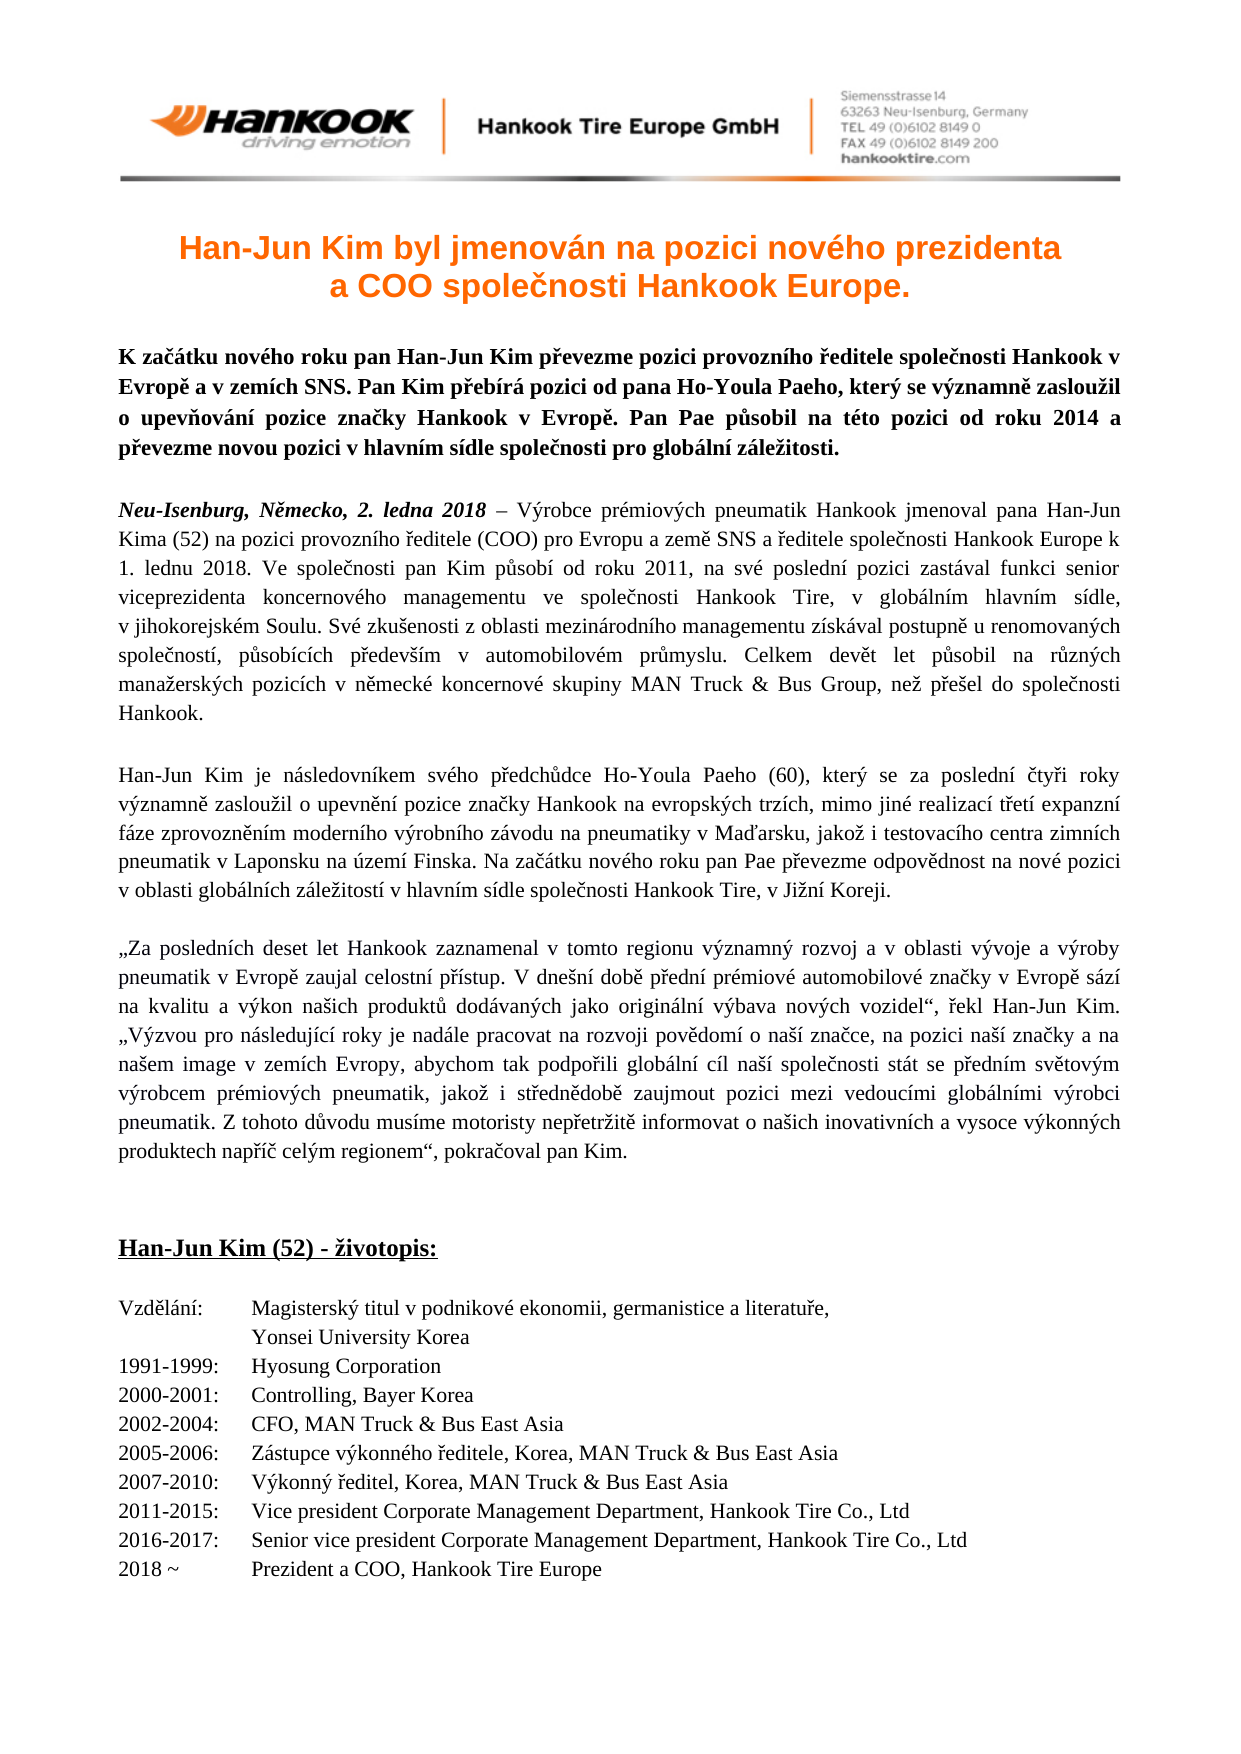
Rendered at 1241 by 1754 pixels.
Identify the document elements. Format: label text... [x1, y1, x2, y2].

text „Za posledních deset let Hankook zaznamenal v tomto regionu významný rozvoj a v oblasti vývoje a výroby pneumatik v Evropě zaujal celostní přístup. V dnešní době přední prémiové automobilové značky v Evropě sází na kvalitu a výkon našich produktů dodávaných jako originální výbava nových vozidel“, řekl Han-Jun Kim. „Výzvou pro následující roky je nadále pracovat na rozvoji povědomí o naší značce, na pozici naší značky a na našem image v zemích Evropy, abychom tak podpořili globální cíl naší společnosti stát se předním světovým výrobcem prémiových pneumatik, jakož i střednědobě zaujmout pozici mezi vedoucími globálními výrobci pneumatik. Z tohoto důvodu musíme motoristy nepřetržitě informovat o našich inovativních a vysoce výkonných produktech napříč celým regionem“, pokračoval pan Kim. [118, 935, 1122, 1163]
text Yonsei University Korea [118, 1324, 1122, 1349]
text Han-Jun Kim byl jmenován na pozici nového prezidenta [118, 228, 1122, 266]
text Han-Jun Kim (52) - životopis: [118, 1233, 1122, 1262]
text 2018 ~ Prezident a COO, Hankook Tire Europe [118, 1556, 1122, 1581]
text 1991-1999: Hyosung Corporation [118, 1353, 1122, 1378]
text Neu-Isenburg, Německo, 2. ledna 2018 – Výrobce prémiových pneumatik Hankook jmenoval pana Han-Jun Kima (52) na pozici provozního ředitele (COO) pro Evropu a země SNS a ředitele společnosti Hankook Europe k 1. lednu 2018. Ve společnosti pan Kim působí od roku 2011, na své poslední pozici zastával funkci senior viceprezidenta koncernového managementu ve společnosti Hankook Tire, v globálním hlavním sídle, v jihokorejském Soulu. Své zkušenosti z oblasti mezinárodního managementu získával postupně u renomovaných společností, působících především v automobilovém průmyslu. Celkem devět let působil na různých manažerských pozicích v německé koncernové skupiny MAN Truck & Bus Group, než přešel do společnosti Hankook. [118, 497, 1122, 725]
text 2007-2010: Výkonný ředitel, Korea, MAN Truck & Bus East Asia [118, 1469, 1122, 1494]
text 2005-2006: Zástupce výkonného ředitele, Korea, MAN Truck & Bus East Asia [118, 1440, 1122, 1465]
text 2000-2001: Controlling, Bayer Korea [118, 1382, 1122, 1407]
text K začátku nového roku pan Han-Jun Kim převezme pozici provozního ředitele společnosti Hankook v Evropě a v zemích SNS. Pan Kim přebírá pozici od pana Ho-Youla Paeho, který se významně zasloužil o upevňování pozice značky Hankook v Evropě. Pan Pae působil na této pozici od roku 2014 a převezme novou pozici v hlavním sídle společnosti pro globální záležitosti. [118, 343, 1122, 460]
text a COO společnosti Hankook Europe. [118, 266, 1122, 305]
text Vzdělání: Magisterský titul v podnikové ekonomii, germanistice a literatuře, [118, 1295, 1122, 1320]
picture [118, 87, 1123, 184]
text 2011-2015: Vice president Corporate Management Department, Hankook Tire Co., Ltd [118, 1498, 1122, 1523]
text Han-Jun Kim je následovníkem svého předchůdce Ho-Youla Paeho (60), který se za poslední čtyři roky významně zasloužil o upevnění pozice značky Hankook na evropských trzích, mimo jiné realizací třetí expanzní fáze zprovozněním moderního výrobního závodu na pneumatiky v Maďarsku, jakož i testovacího centra zimních pneumatik v Laponsku na území Finska. Na začátku nového roku pan Pae převezme odpovědnost na nové pozici v oblasti globálních záležitostí v hlavním sídle společnosti Hankook Tire, v Jižní Koreji. [118, 762, 1122, 903]
text 2016-2017: Senior vice president Corporate Management Department, Hankook Tire Co., Ltd [118, 1527, 1122, 1552]
text 2002-2004: CFO, MAN Truck & Bus East Asia [118, 1411, 1122, 1436]
